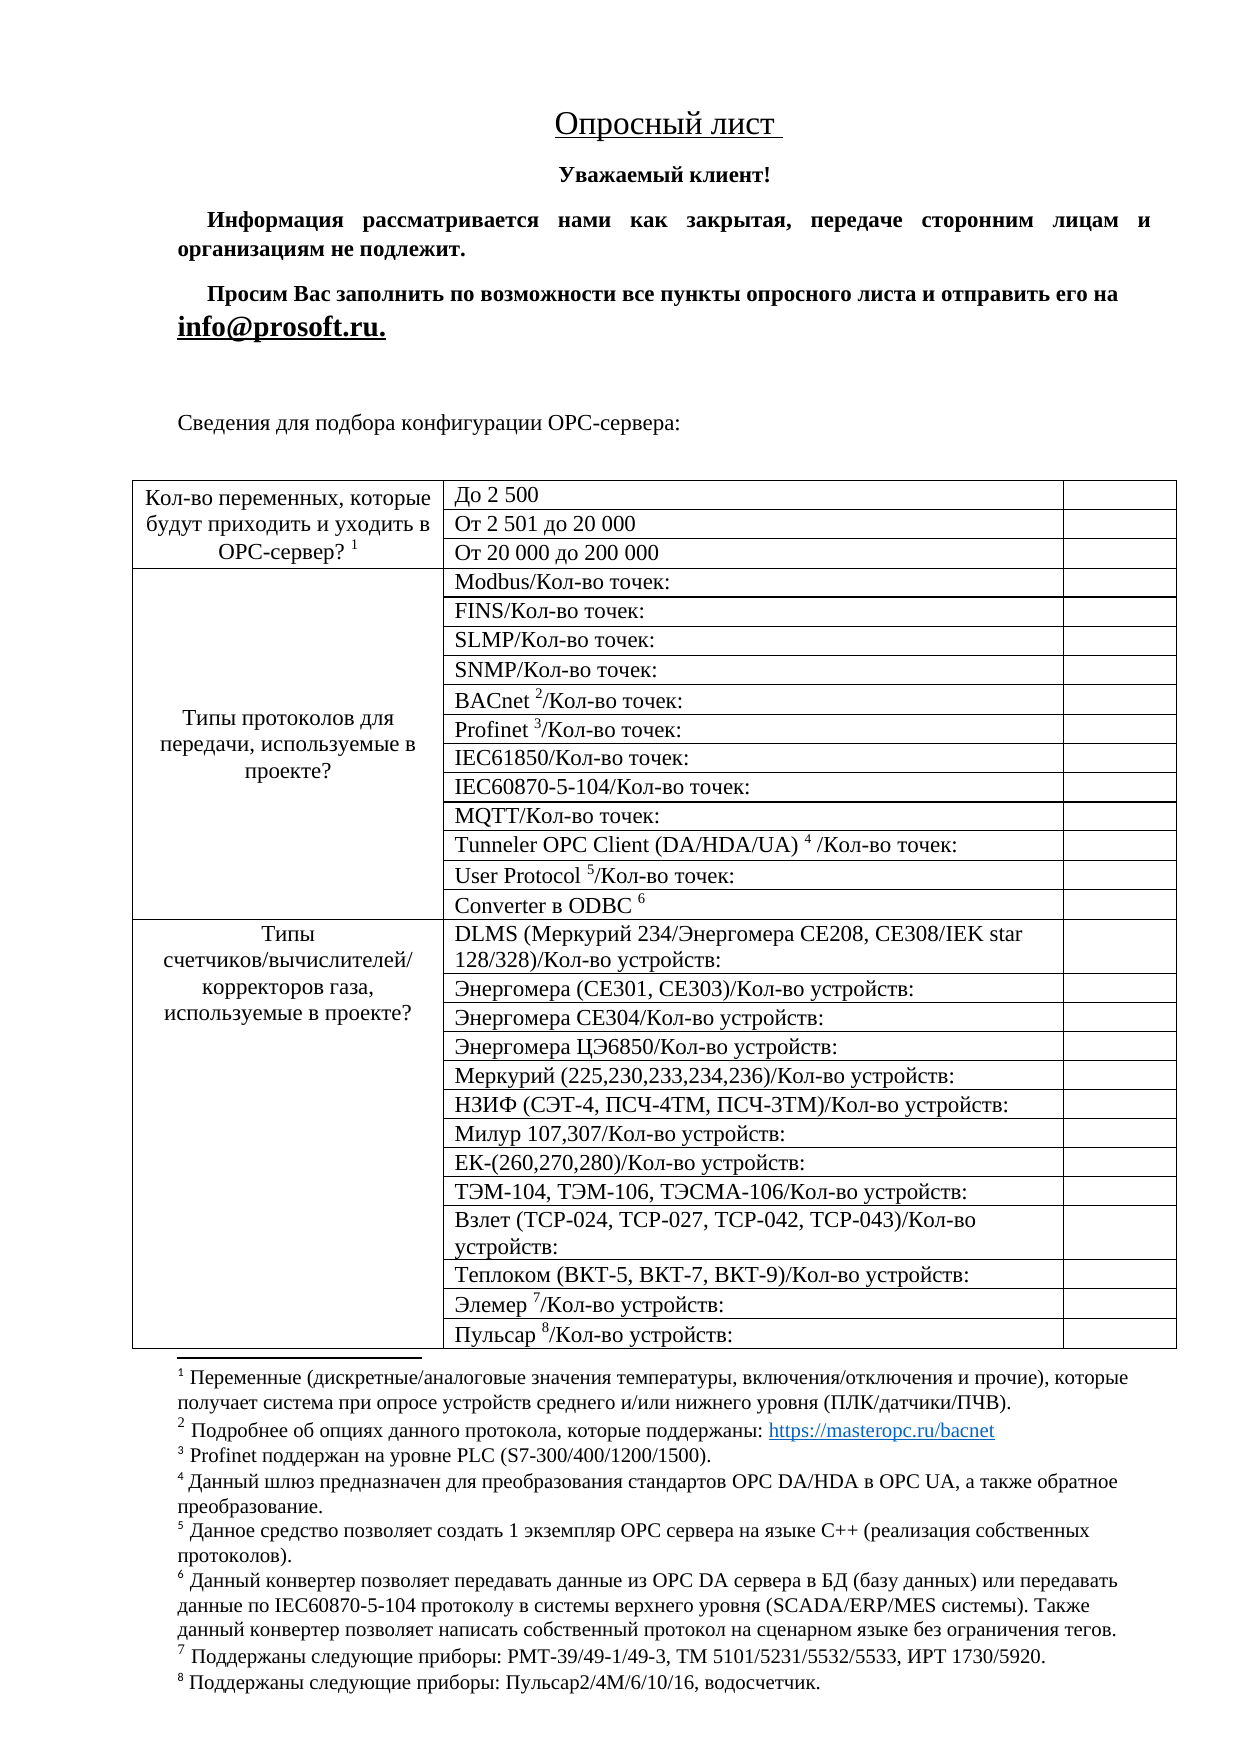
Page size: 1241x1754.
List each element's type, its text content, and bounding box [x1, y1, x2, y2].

table_cell Взлет (ТСР-024, ТСР-027, ТСР-042, ТСР-043)/Кол-во устройств: [444, 1206, 1063, 1259]
table_header [1064, 481, 1176, 509]
table_cell [1064, 510, 1176, 538]
table_cell ЕК-(260,270,280)/Кол-во устройств: [444, 1148, 1063, 1176]
table_cell [1064, 974, 1176, 1002]
table_cell [1064, 861, 1176, 889]
table_cell SNMP/Кол-во точек: [444, 656, 1063, 684]
table_cell [1064, 598, 1176, 626]
table_cell User Protocol /Кол-во точек: [444, 861, 1063, 889]
table_header Кол-во переменных, которые будут приходить и уходить в OPC-сервер? [133, 481, 443, 567]
table_cell Милур 107,307/Кол-во устройств: [444, 1119, 1063, 1147]
table_cell IEC61850/Кол-во точек: [444, 744, 1063, 772]
table_cell [1064, 1177, 1176, 1205]
table_cell От 2 501 до 20 000 [444, 510, 1063, 538]
table_cell Меркурий (225,230,233,234,236)/Кол-во устройств: [444, 1061, 1063, 1089]
table_cell Энергомера СЕ304/Кол-во устройств: [444, 1003, 1063, 1031]
table_cell FINS/Кол-во точек: [444, 598, 1063, 626]
text Информация рассматривается нами как закрытая, передаче сторонним лицам и организациям не подлежит. [177, 207, 1152, 261]
table_cell [1064, 1260, 1176, 1288]
table_cell [1064, 920, 1176, 973]
table_cell [1064, 1061, 1176, 1089]
table_cell Теплоком (ВКТ-5, ВКТ-7, ВКТ-9)/Кол-во устройств: [444, 1260, 1063, 1288]
table_cell DLMS (Меркурий 234/Энергомера СЕ208, СЕ308/IEK star 128/328)/Кол-во устройств: [444, 920, 1063, 973]
text Опросный лист [177, 103, 1152, 142]
table_cell [1064, 744, 1176, 772]
text Сведения для подбора конфигурации ОРС-сервера: [177, 409, 1152, 435]
table_cell Пульсар /Кол-во устройств: [444, 1319, 1063, 1348]
table_cell [1064, 1119, 1176, 1147]
table_cell Энергомера ЦЭ6850/Кол-во устройств: [444, 1032, 1063, 1060]
table_cell [1064, 656, 1176, 684]
table_cell [1064, 1032, 1176, 1060]
table_cell [1064, 1206, 1176, 1259]
table_cell [1064, 627, 1176, 654]
table_cell SLMP/Кол-во точек: [444, 627, 1063, 654]
table_cell [1064, 715, 1176, 743]
table_cell Типы счетчиков/вычислителей/ корректоров газа, используемые в проекте? [133, 920, 443, 1348]
table_cell НЗИФ (СЭТ-4, ПСЧ-4ТМ, ПСЧ-3ТМ)/Кол-во устройств: [444, 1090, 1063, 1118]
table_cell Элемер /Кол-во устройств: [444, 1289, 1063, 1318]
table_header До 2 500 [444, 481, 1063, 509]
table_cell Profinet /Кол-во точек: [444, 715, 1063, 743]
table_cell [1064, 803, 1176, 830]
table_cell [1064, 773, 1176, 801]
table_cell Converter в ODBC [444, 890, 1063, 919]
table_cell Tunneler OPC Client (DA/HDA/UA) /Кол-во точек: [444, 831, 1063, 859]
table_cell [1064, 1090, 1176, 1118]
table_cell [1064, 1289, 1176, 1318]
table_cell [1064, 569, 1176, 596]
table_cell [1064, 685, 1176, 713]
text Уважаемый клиент! [177, 161, 1152, 188]
table_cell [1064, 890, 1176, 919]
table_cell ТЭМ-104, ТЭМ-106, ТЭСМА-106/Кол-во устройств: [444, 1177, 1063, 1205]
text Просим Вас заполнить по возможности все пункты опросного листа и отправить его на info@prosoft.ru. [177, 280, 1152, 343]
table_cell Modbus/Кол-во точек: [444, 569, 1063, 596]
table_cell [1064, 1319, 1176, 1348]
table_cell BACnet /Кол-во точек: [444, 685, 1063, 713]
table_cell От 20 000 до 200 000 [444, 539, 1063, 567]
table_cell [1064, 831, 1176, 859]
table_cell Типы протоколов для передачи, используемые в проекте? [133, 569, 443, 919]
table_cell [1064, 1003, 1176, 1031]
table_cell MQTT/Кол-во точек: [444, 803, 1063, 830]
table_cell [1064, 539, 1176, 567]
table_cell Энергомера (СЕ301, СЕ303)/Кол-во устройств: [444, 974, 1063, 1002]
table_cell [1064, 1148, 1176, 1176]
table_cell IEC60870-5-104/Кол-во точек: [444, 773, 1063, 801]
